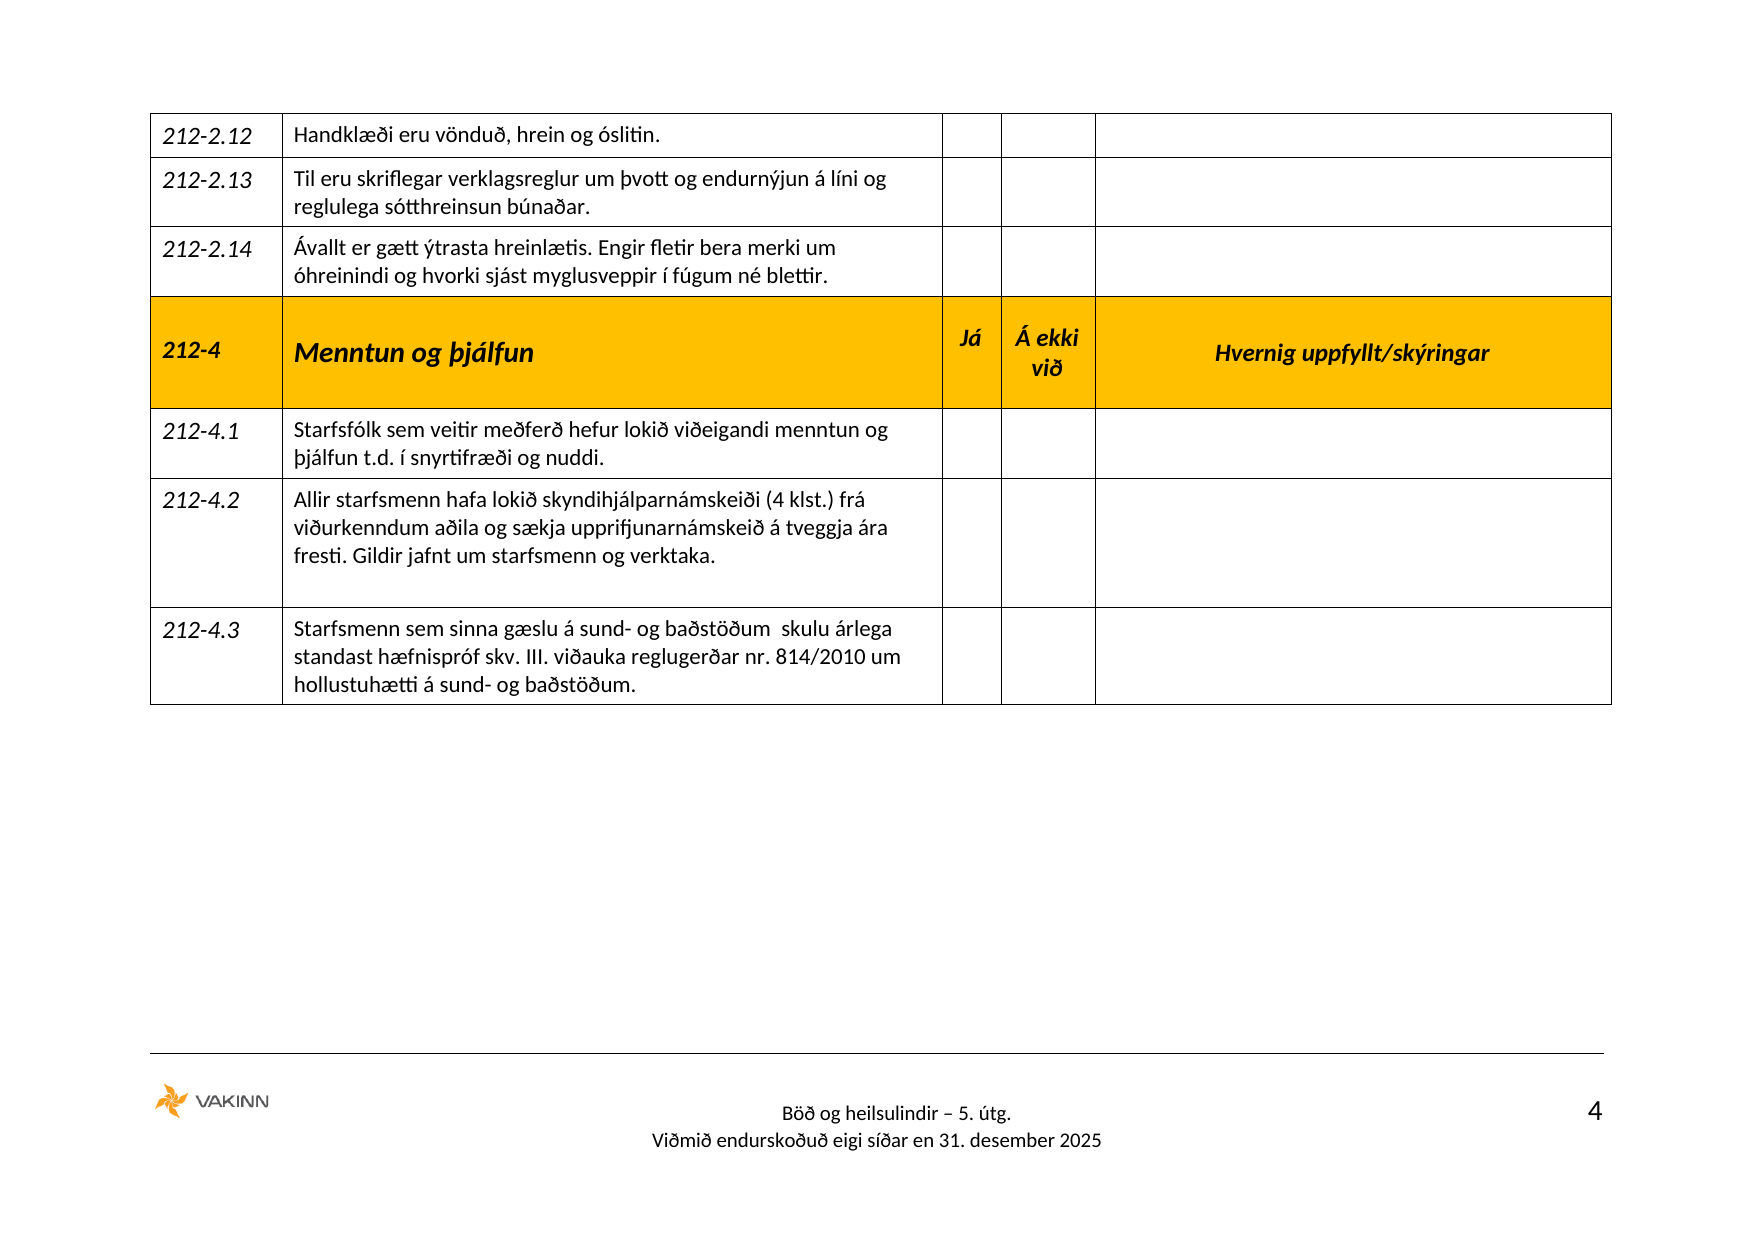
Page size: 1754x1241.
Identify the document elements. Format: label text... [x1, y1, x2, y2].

table_cell Starfsfólk sem veitir meðferð hefur lokið viðeigandi menntun og þjálfun t.d. í snyrtifræði og nuddi. [283, 409, 942, 477]
table_cell [943, 409, 1001, 477]
table_cell 212-2.12 [151, 114, 282, 157]
table_cell [1096, 227, 1611, 296]
table_cell [1002, 158, 1095, 226]
table_cell Já [943, 297, 1001, 408]
table_cell [1002, 409, 1095, 477]
table_cell 212-4 [151, 297, 282, 408]
table_cell [1096, 409, 1611, 477]
table_cell 212-4.3 [151, 608, 282, 704]
table_cell [1002, 608, 1095, 704]
table_cell Allir starfsmenn hafa lokið skyndihjálparnámskeiði (4 klst.) frá viðurkenndum aðila og sækja upprifjunarnámskeið á tveggja ára fresti. Gildir jafnt um starfsmenn og verktaka. [283, 479, 942, 607]
table_cell Menntun og þjálfun [283, 297, 942, 408]
picture [151, 1081, 275, 1121]
table_cell 212-4.2 [151, 479, 282, 607]
table_cell Starfsmenn sem sinna gæslu á sund- og baðstöðum skulu árlega standast hæfnispróf skv. III. viðauka reglugerðar nr. 814/2010 um hollustuhætti á sund- og baðstöðum. [283, 608, 942, 704]
table_cell Á ekki við [1002, 297, 1095, 408]
table_cell [943, 158, 1001, 226]
table_cell Hvernig uppfyllt/skýringar [1096, 297, 1611, 408]
table_cell [943, 114, 1001, 157]
table_cell Ávallt er gætt ýtrasta hreinlætis. Engir fletir bera merki um óhreinindi og hvorki sjást myglusveppir í fúgum né blettir. [283, 227, 942, 296]
table_cell 212-4.1 [151, 409, 282, 477]
table_cell [1002, 114, 1095, 157]
table_cell [943, 227, 1001, 296]
table_cell [1096, 158, 1611, 226]
table_cell [1096, 114, 1611, 157]
table_cell 212-2.14 [151, 227, 282, 296]
table_cell [1002, 227, 1095, 296]
table_cell Handklæði eru vönduð, hrein og óslitin. [283, 114, 942, 157]
table_cell 212-2.13 [151, 158, 282, 226]
table_cell [1096, 608, 1611, 704]
table_cell [1096, 479, 1611, 607]
table_cell [1002, 479, 1095, 607]
table_cell [943, 608, 1001, 704]
table_cell [943, 479, 1001, 607]
table_cell Til eru skriflegar verklagsreglur um þvott og endurnýjun á líni og reglulega sótthreinsun búnaðar. [283, 158, 942, 226]
